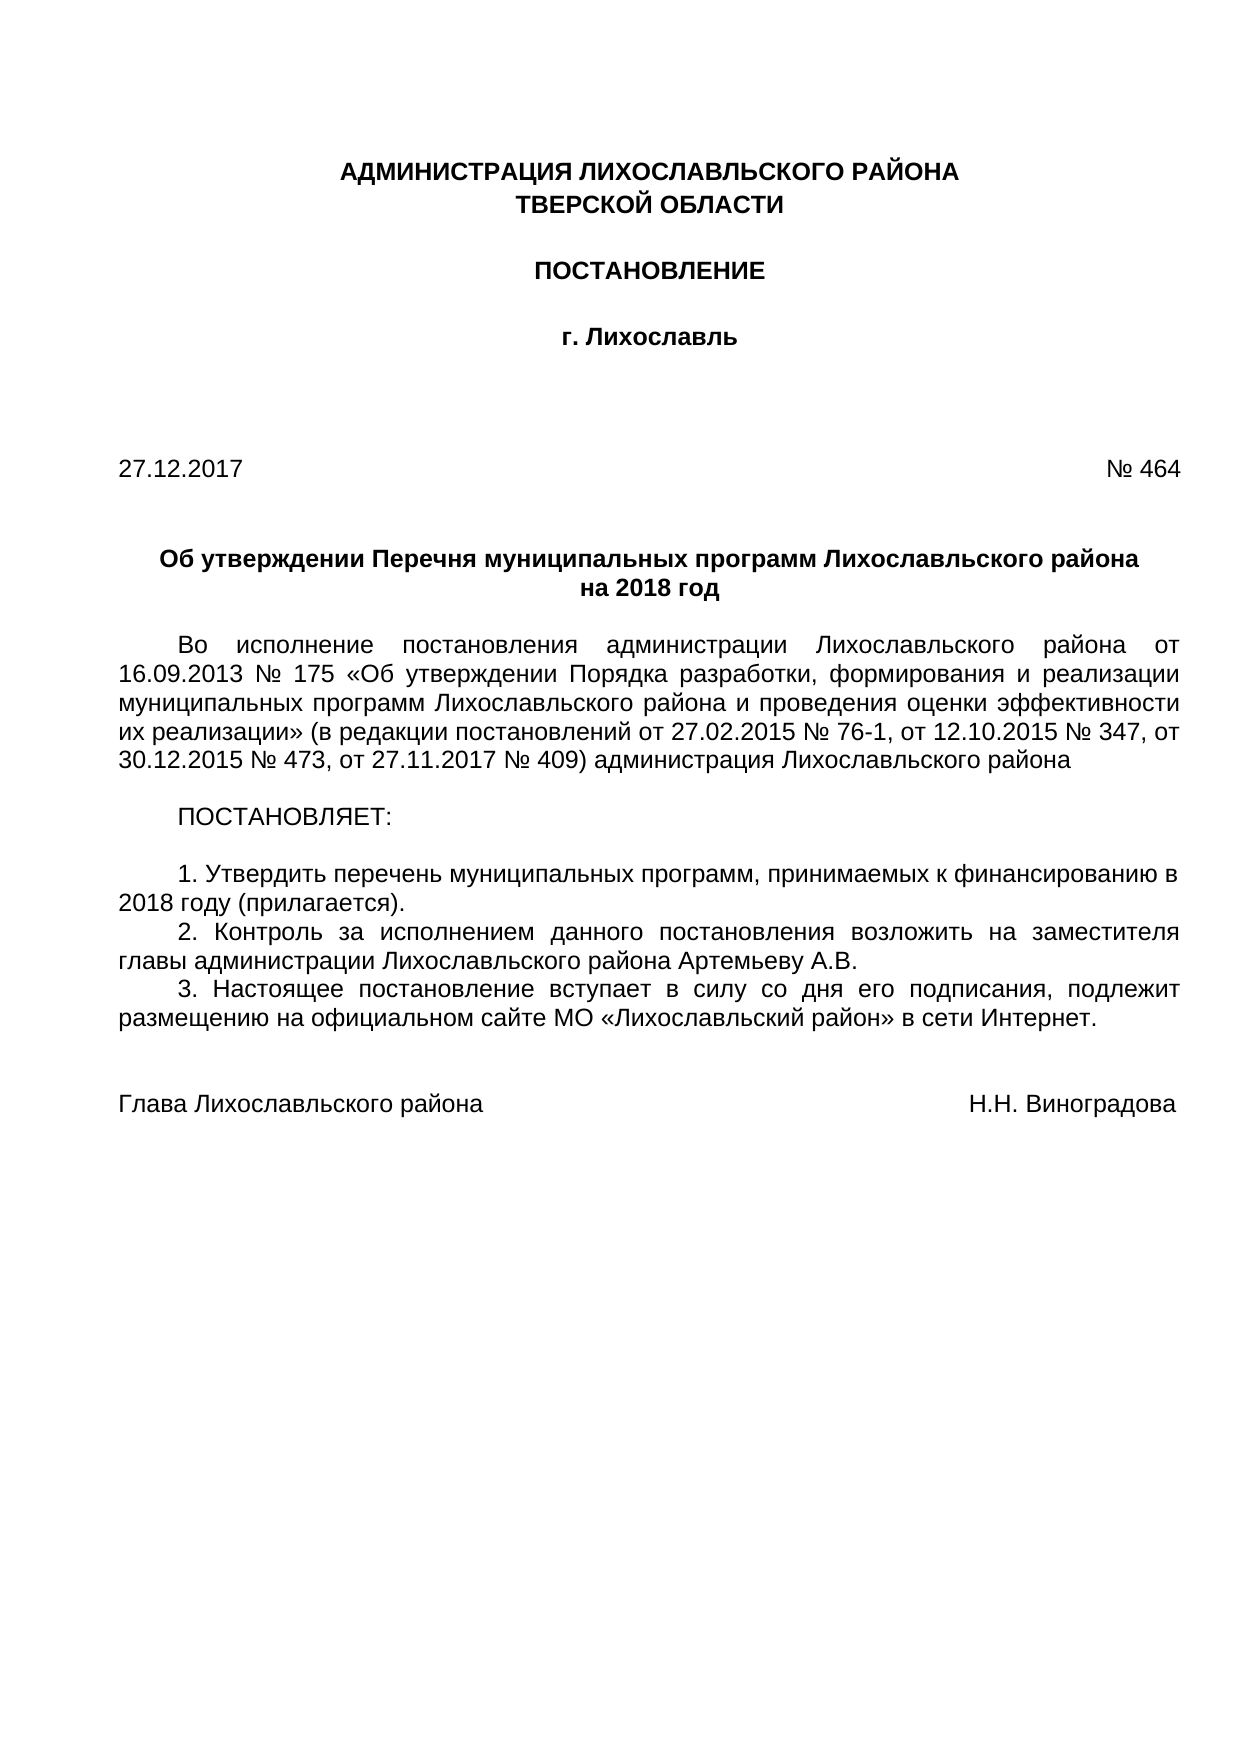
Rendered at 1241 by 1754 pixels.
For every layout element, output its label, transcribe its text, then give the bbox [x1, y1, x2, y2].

text г. Лихославль [118, 322, 1181, 351]
text АДМИНИСТРАЦИЯ ЛИХОСЛАВЛЬСКОГО РАЙОНА [118, 157, 1181, 185]
list 1. Утвердить перечень муниципальных программ, принимаемых к финансированию в 2018 году (прилагается). [118, 859, 1181, 917]
text Во исполнение постановления администрации Лихославльского района от 16.09.2013 № 175 «Об утверждении Порядка разработки, формирования и реализации муниципальных программ Лихославльского района и проведения оценки эффективности их реализации» (в редакции постановлений от 27.02.2015 № 76-1, от 12.10.2015 № 347, от 30.12.2015 № 473, от 27.11.2017 № 409) администрация Лихославльского района [118, 630, 1181, 774]
text на 2018 год [118, 573, 1181, 601]
table_header № 464 [651, 454, 1181, 486]
text Об утверждении Перечня муниципальных программ Лихославльского района [118, 544, 1181, 573]
list 2. Контроль за исполнением данного постановления возложить на заместителя главы администрации Лихославльского района Артемьеву А.В. [118, 917, 1181, 974]
list Глава Лихославльского района Н.Н. Виноградова [118, 1089, 1181, 1118]
text ПОСТАНОВЛЯЕТ: [118, 802, 1181, 831]
text ПОСТАНОВЛЕНИЕ [118, 256, 1181, 284]
text ТВЕРСКОЙ ОБЛАСТИ [118, 190, 1181, 218]
list 3. Настоящее постановление вступает в силу со дня его подписания, подлежит размещению на официальном сайте МО «Лихославльский район» в сети Интернет. [118, 974, 1181, 1032]
table_header 27.12.2017 [118, 454, 651, 486]
